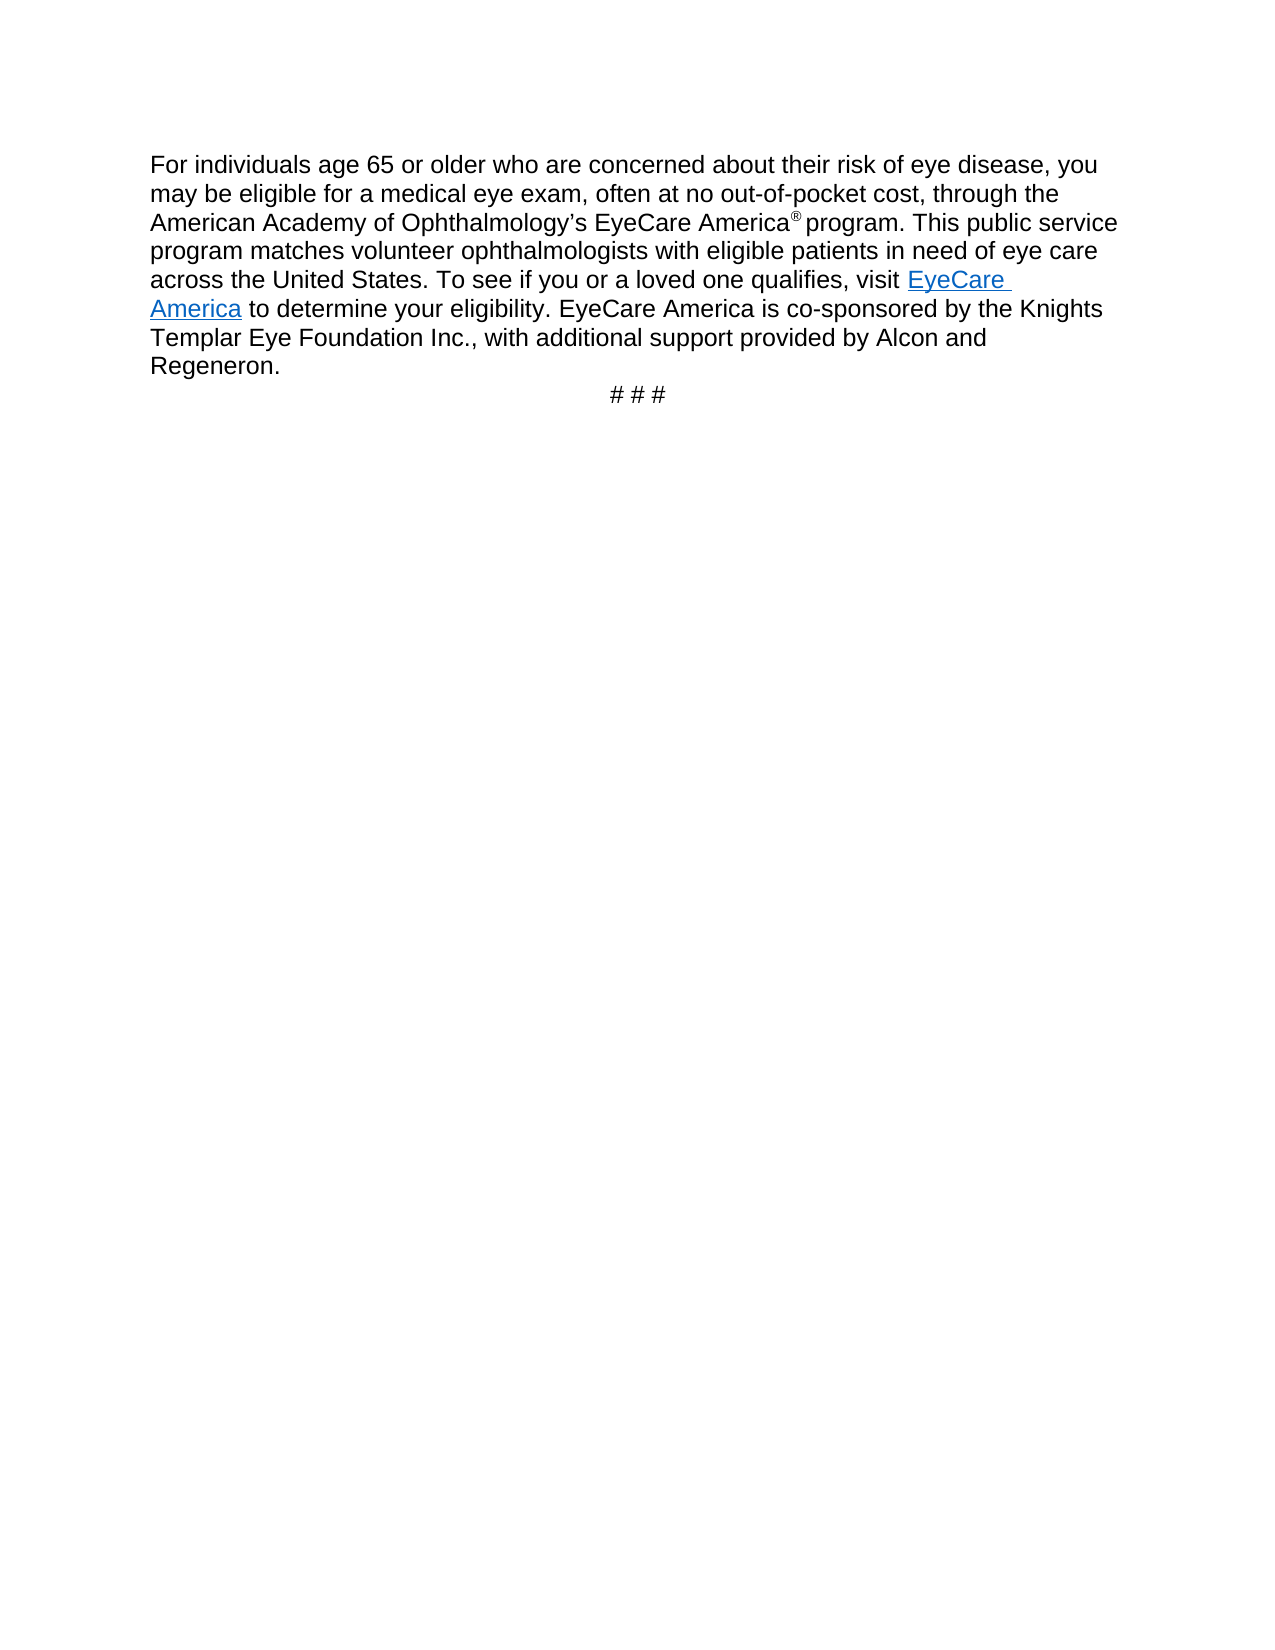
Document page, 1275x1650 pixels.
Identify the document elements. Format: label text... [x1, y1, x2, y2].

text For individuals age 65 or older who are concerned about their risk of eye disease, you may be eligible for a medical eye exam, often at no out-of-pocket cost, through the American Academy of Ophthalmology’s EyeCare America® program. This public service program matches volunteer ophthalmologists with eligible patients in need of eye care across the United States. To see if you or a loved one qualifies, visit EyeCare America to determine your eligibility. EyeCare America is co-sponsored by the Knights Templar Eye Foundation Inc., with additional support provided by Alcon and Regeneron. [150, 150, 1125, 380]
text # # # [150, 380, 1125, 409]
